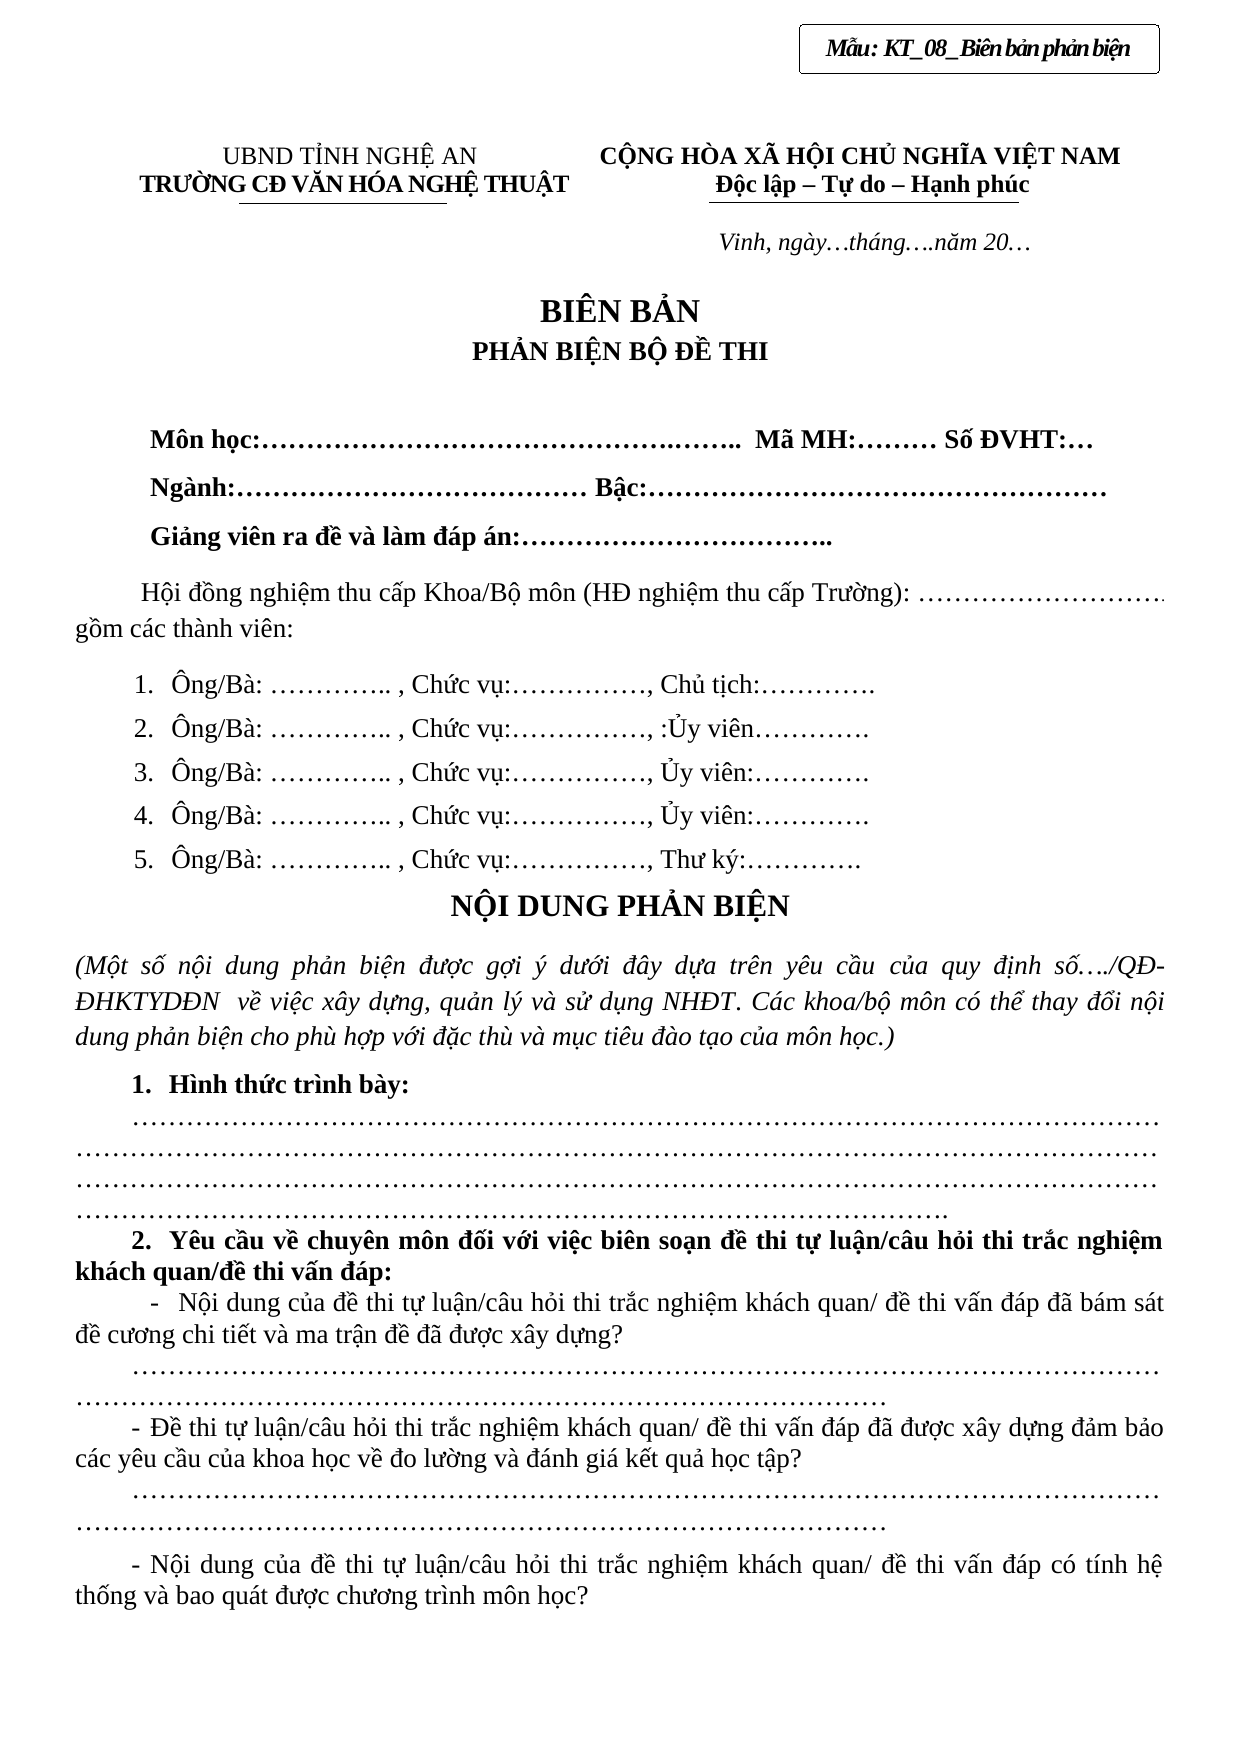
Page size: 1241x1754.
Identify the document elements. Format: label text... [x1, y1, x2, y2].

text PHẢN BIỆN BỘ ĐỀ THI [75, 336, 1165, 367]
text (Một số nội dung phản biện được gợi ý dưới đây dựa trên yêu cầu của quy định số…./QĐ-ĐHKTYDĐN về việc xây dựng, quản lý và sử dụng NHĐT. Các khoa/bộ môn có thể thay đổi nội dung phản biện cho phù hợp với đặc thù và mục tiêu đào tạo của môn học.) [75, 949, 1165, 1051]
table_header CỘNG HÒA XÃ HỘI CHỦ NGHĨA VIỆT NAM Độc lập – Tự do – Hạnh phúc Vinh, ngày…tháng….năm 20… [585, 141, 1163, 291]
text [75, 1473, 1165, 1536]
text Hội đồng nghiệm thu cấp Khoa/Bộ môn (HĐ nghiệm thu cấp Trường): ………………………. gồm các thành viên: [75, 576, 1165, 643]
text NỘI DUNG PHẢN BIỆN [75, 887, 1165, 923]
text Giảng viên ra đề và làm đáp án:…………………………….. [75, 520, 1165, 551]
text BIÊN BẢN [75, 291, 1165, 330]
text Ngành:………………………………… Bậc:…………………………………………… [150, 471, 1165, 503]
list Ông/Bà: ………….. , Chức vụ:……………, Thư ký:…………. [133, 843, 1165, 874]
list Ông/Bà: ………….. , Chức vụ:……………, :Ủy viên…………. [133, 712, 1165, 743]
list Nội dung của đề thi tự luận/câu hỏi thi trắc nghiệm khách quan/ đề thi vấn đáp đã bám sát đề cương chi tiết và ma trận đề đã được xây dựng? [75, 1287, 1165, 1349]
list Ông/Bà: ………….. , Chức vụ:……………, Chủ tịch:…………. [133, 668, 1165, 700]
list Nội dung của đề thi tự luận/câu hỏi thi trắc nghiệm khách quan/ đề thi vấn đáp có tính hệ thống và bao quát được chương trình môn học? [75, 1548, 1165, 1611]
text ………………………………………………………………………………………………………………………………………………………………………………………………………………………………………………………………………………………………………………………………………………………………………………………………………………. [75, 1100, 1165, 1224]
table_header UBND TỈNH NGHỆ AN TRƯỜNG CĐ VĂN HÓA NGHỆ THUẬT [77, 141, 585, 291]
list Ông/Bà: ………….. , Chức vụ:……………, Ủy viên:…………. [133, 756, 1165, 787]
list Yêu cầu về chuyên môn đối với việc biên soạn đề thi tự luận/câu hỏi thi trắc nghiệm khách quan/đề thi vấn đáp: [75, 1224, 1165, 1287]
text Môn học:……………………………………….…….. Mã MH:……… Số ĐVHT:… [150, 423, 1165, 454]
text …………………………………………………………………………………………………………………………………………………………………………………… [75, 1349, 1165, 1411]
list Đề thi tự luận/câu hỏi thi trắc nghiệm khách quan/ đề thi vấn đáp đã được xây dựng đảm bảo các yêu cầu của khoa học về đo lường và đánh giá kết quả học tập? [75, 1411, 1165, 1473]
list Hình thức trình bày: [75, 1068, 1165, 1100]
list Ông/Bà: ………….. , Chức vụ:……………, Ủy viên:…………. [133, 799, 1165, 831]
